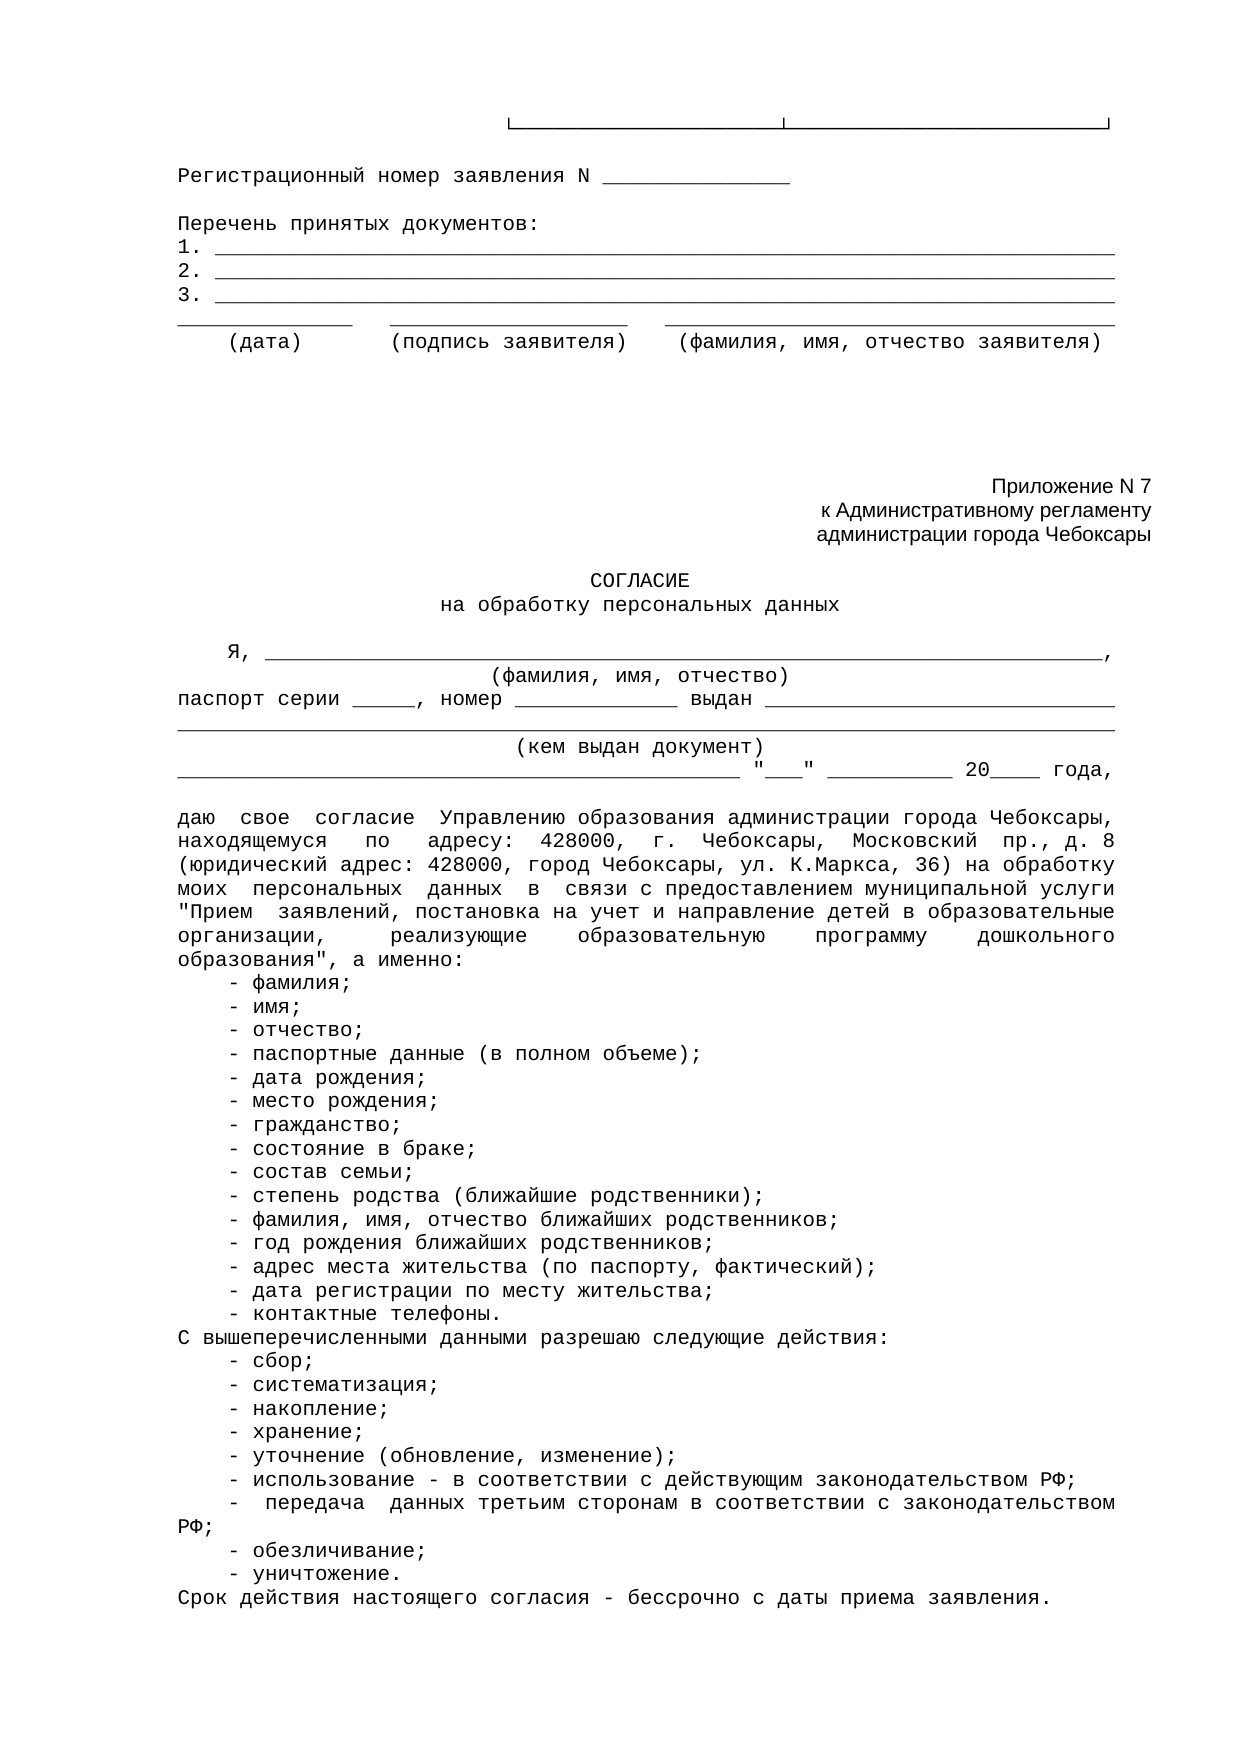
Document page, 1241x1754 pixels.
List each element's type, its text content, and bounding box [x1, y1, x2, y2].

text - состав семьи; [177, 1161, 1152, 1185]
text - адрес места жительства (по паспорту, фактический); [177, 1256, 1152, 1279]
text - степень родства (ближайшие родственники); [177, 1185, 1152, 1209]
text Регистрационный номер заявления N _______________ [177, 165, 1152, 189]
text - место рождения; [177, 1090, 1152, 1114]
text - систематизация; [177, 1374, 1152, 1398]
text - передача данных третьим сторонам в соответствии с законодательством [177, 1492, 1152, 1516]
text (дата) (подпись заявителя) (фамилия, имя, отчество заявителя) [177, 331, 1152, 354]
text (кем выдан документ) [177, 736, 1152, 759]
text "Прием заявлений, постановка на учет и направление детей в образовательные [177, 901, 1152, 925]
text на обработку персональных данных [177, 594, 1152, 617]
text СОГЛАСИЕ [177, 570, 1152, 594]
text Я, ___________________________________________________________________, [177, 641, 1152, 665]
text - фамилия; [177, 972, 1152, 996]
text _____________________________________________ "___" __________ 20____ года, [177, 759, 1152, 783]
text - хранение; [177, 1421, 1152, 1445]
text - обезличивание; [177, 1540, 1152, 1563]
text моих персональных данных в связи с предоставлением муниципальной услуги [177, 878, 1152, 901]
text находящемуся по адресу: 428000, г. Чебоксары, Московский пр., д. 8 [177, 830, 1152, 854]
text даю свое согласие Управлению образования администрации города Чебоксары, [177, 807, 1152, 830]
text Перечень принятых документов: [177, 213, 1152, 236]
text (фамилия, имя, отчество) [177, 665, 1152, 688]
text к Административному регламенту [177, 498, 1152, 522]
text - отчество; [177, 1019, 1152, 1043]
text - год рождения ближайших родственников; [177, 1232, 1152, 1256]
text - дата рождения; [177, 1067, 1152, 1090]
text - паспортные данные (в полном объеме); [177, 1043, 1152, 1067]
text - состояние в браке; [177, 1138, 1152, 1161]
text С вышеперечисленными данными разрешаю следующие действия: [177, 1327, 1152, 1351]
text организации, реализующие образовательную программу дошкольного [177, 925, 1152, 948]
text - имя; [177, 996, 1152, 1019]
text администрации города Чебоксары [177, 522, 1152, 546]
text - контактные телефоны. [177, 1303, 1152, 1327]
text - гражданство; [177, 1114, 1152, 1138]
text Срок действия настоящего согласия - бессрочно с даты приема заявления. [177, 1587, 1152, 1611]
text - фамилия, имя, отчество ближайших родственников; [177, 1209, 1152, 1232]
text - накопление; [177, 1398, 1152, 1421]
text - использование - в соответствии с действующим законодательством РФ; [177, 1469, 1152, 1492]
text └─────────────────────┴─────────────────────────┘ [177, 118, 1152, 142]
text паспорт серии _____, номер _____________ выдан ____________________________ [177, 688, 1152, 712]
text образования", а именно: [177, 948, 1152, 972]
text РФ; [177, 1516, 1152, 1540]
text Приложение N 7 [177, 474, 1152, 498]
text 1. ________________________________________________________________________ [177, 236, 1152, 260]
text - уточнение (обновление, изменение); [177, 1445, 1152, 1469]
text - дата регистрации по месту жительства; [177, 1279, 1152, 1303]
text ___________________________________________________________________________ [177, 712, 1152, 736]
text ______________ ___________________ ____________________________________ [177, 307, 1152, 331]
text 2. ________________________________________________________________________ [177, 260, 1152, 284]
text (юридический адрес: 428000, город Чебоксары, ул. К.Маркса, 36) на обработку [177, 854, 1152, 878]
text 3. ________________________________________________________________________ [177, 284, 1152, 307]
text - уничтожение. [177, 1563, 1152, 1587]
text - сбор; [177, 1351, 1152, 1374]
